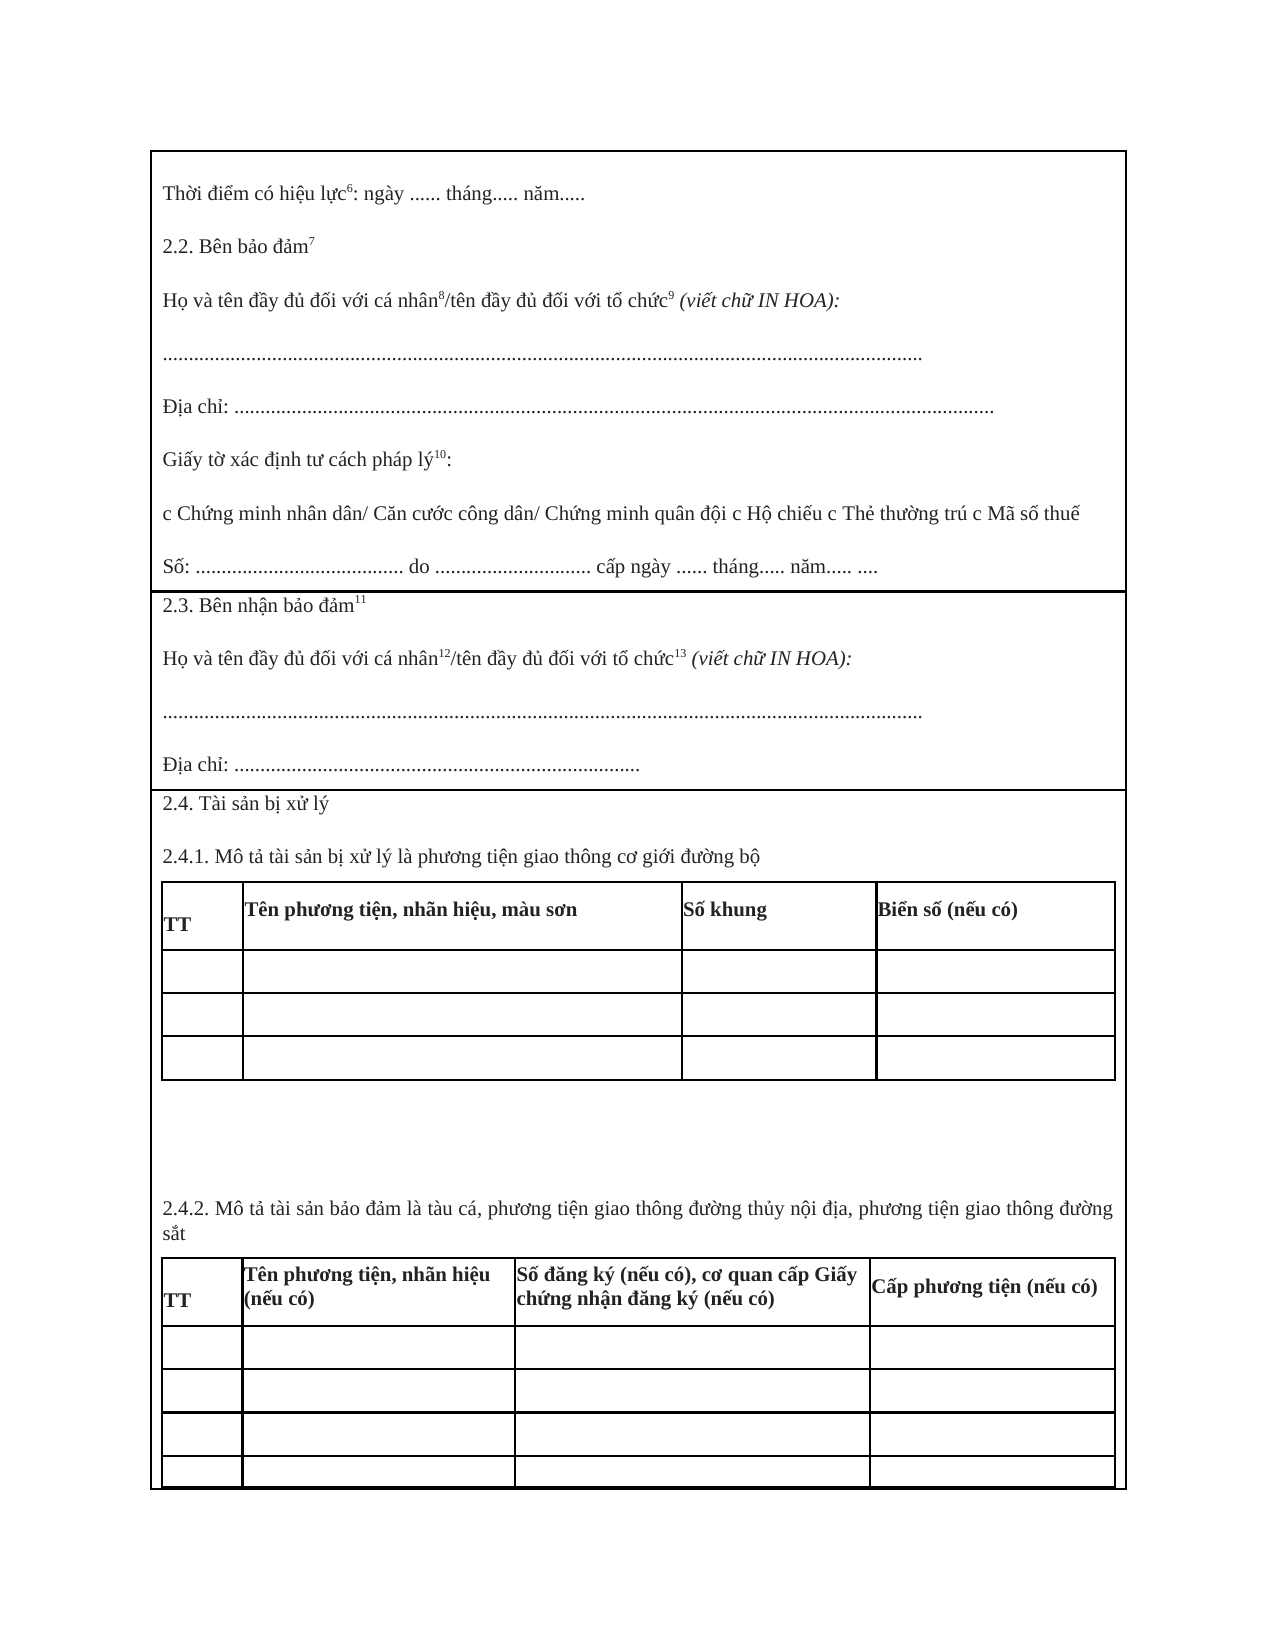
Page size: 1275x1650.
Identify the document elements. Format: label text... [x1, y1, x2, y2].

table_cell 2.3. Bên nhận bảo đảm11 Họ và tên đầy đủ đối với cá nhân12/tên đầy đủ đối với tổ chức13 (viết chữ IN HOA): .................................................................................................................................................. Địa chỉ: .............................................................................. [152, 593, 1125, 789]
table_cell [152, 152, 1125, 590]
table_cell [152, 791, 1125, 1488]
